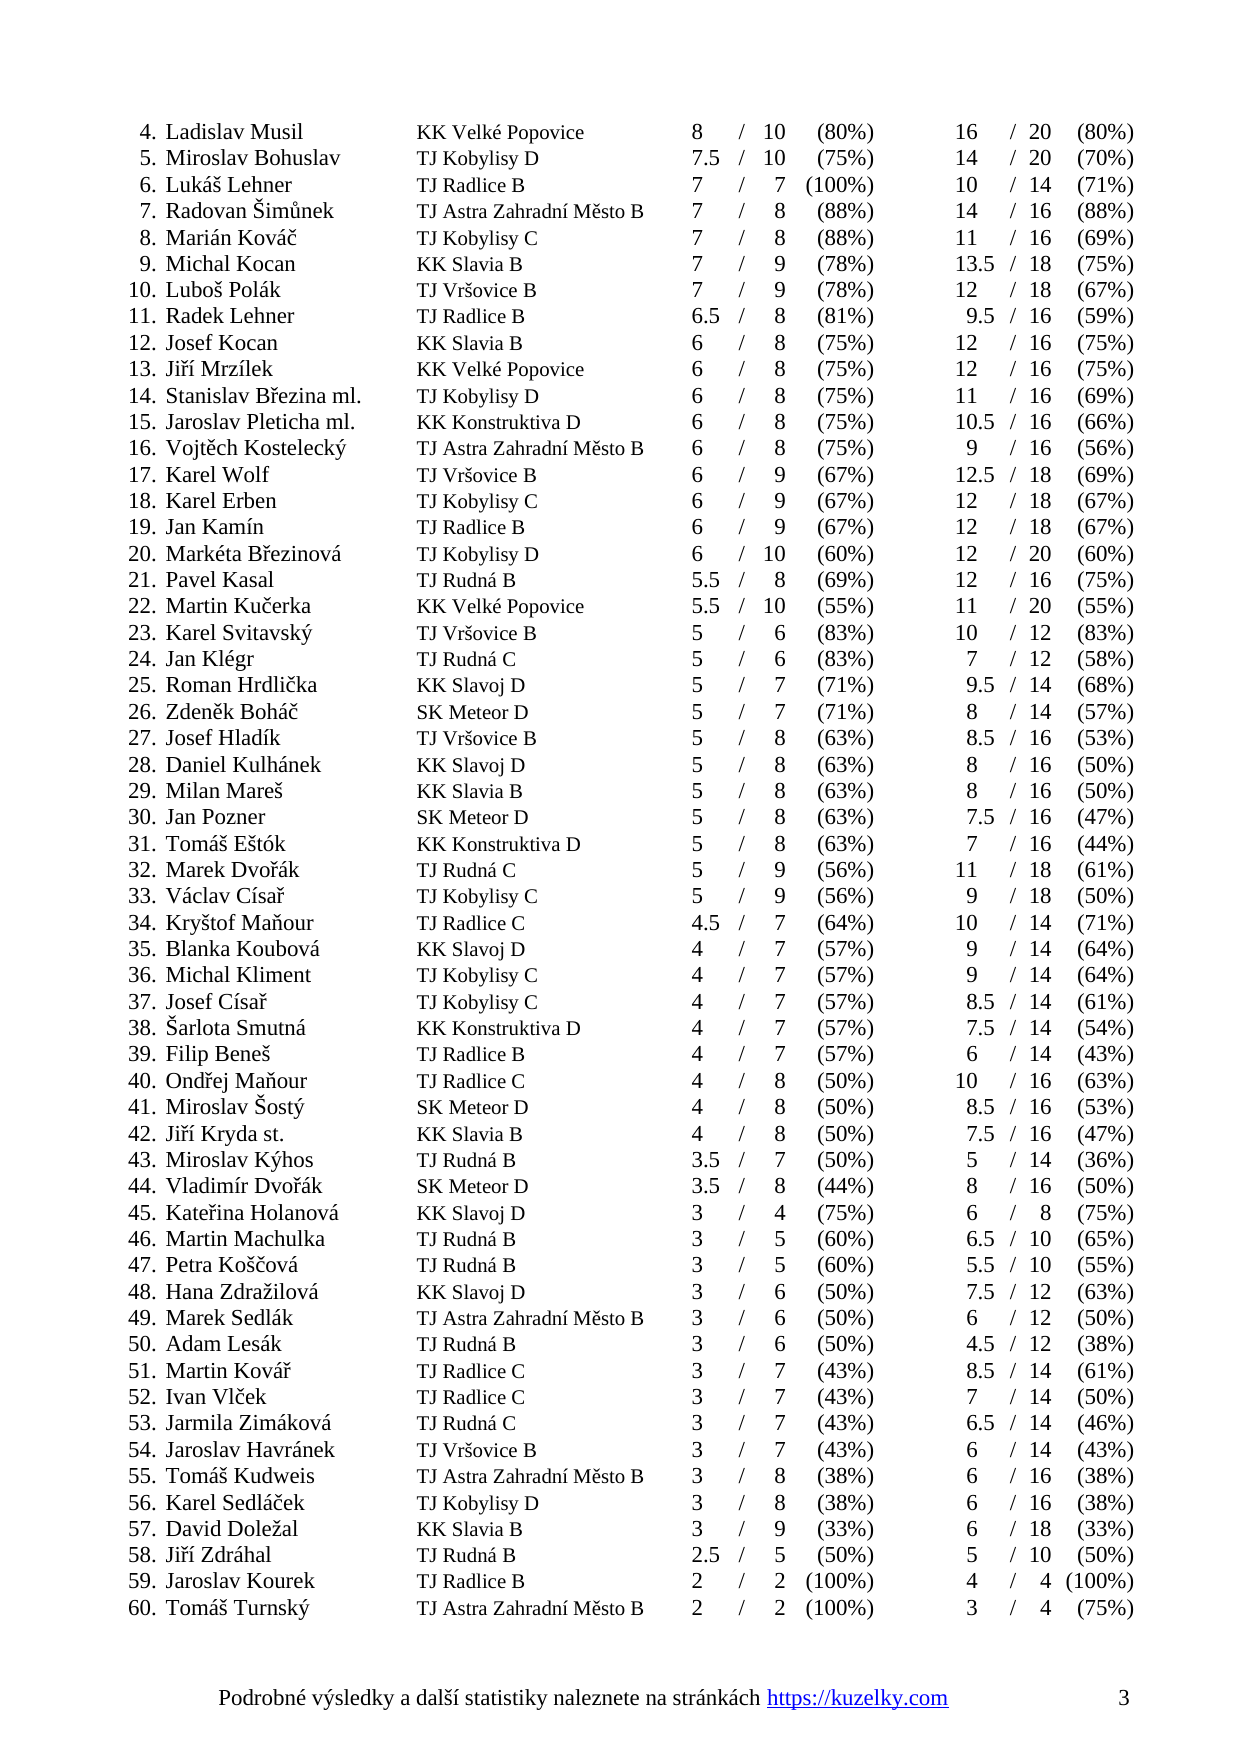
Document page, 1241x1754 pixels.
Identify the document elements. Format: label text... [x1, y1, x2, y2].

text 37. Josef Císař TJ Kobylisy C 4 / 7 (57%) 8.5 / 14 (61%) [106, 988, 1134, 1014]
text 19. Jan Kamín TJ Radlice B 6 / 9 (67%) 12 / 18 (67%) [106, 513, 1134, 540]
text 48. Hana Zdražilová KK Slavoj D 3 / 6 (50%) 7.5 / 12 (63%) [106, 1278, 1134, 1304]
text 11. Radek Lehner TJ Radlice B 6.5 / 8 (81%) 9.5 / 16 (59%) [106, 303, 1134, 329]
text 24. Jan Klégr TJ Rudná C 5 / 6 (83%) 7 / 12 (58%) [106, 645, 1134, 672]
text 4. Ladislav Musil KK Velké Popovice 8 / 10 (80%) 16 / 20 (80%) [106, 118, 1134, 144]
text 25. Roman Hrdlička KK Slavoj D 5 / 7 (71%) 9.5 / 14 (68%) [106, 672, 1134, 698]
text 13. Jiří Mrzílek KK Velké Popovice 6 / 8 (75%) 12 / 16 (75%) [106, 355, 1134, 382]
text 41. Miroslav Šostý SK Meteor D 4 / 8 (50%) 8.5 / 16 (53%) [106, 1093, 1134, 1119]
text 6. Lukáš Lehner TJ Radlice B 7 / 7 (100%) 10 / 14 (71%) [106, 171, 1134, 197]
text 51. Martin Kovář TJ Radlice C 3 / 7 (43%) 8.5 / 14 (61%) [106, 1357, 1134, 1383]
text 21. Pavel Kasal TJ Rudná B 5.5 / 8 (69%) 12 / 16 (75%) [106, 566, 1134, 592]
text 10. Luboš Polák TJ Vršovice B 7 / 9 (78%) 12 / 18 (67%) [106, 276, 1134, 303]
text 36. Michal Kliment TJ Kobylisy C 4 / 7 (57%) 9 / 14 (64%) [106, 961, 1134, 988]
text 15. Jaroslav Pleticha ml. KK Konstruktiva D 6 / 8 (75%) 10.5 / 16 (66%) [106, 408, 1134, 434]
text 14. Stanislav Březina ml. TJ Kobylisy D 6 / 8 (75%) 11 / 16 (69%) [106, 382, 1134, 408]
text 33. Václav Císař TJ Kobylisy C 5 / 9 (56%) 9 / 18 (50%) [106, 882, 1134, 909]
text 38. Šarlota Smutná KK Konstruktiva D 4 / 7 (57%) 7.5 / 14 (54%) [106, 1014, 1134, 1041]
text 28. Daniel Kulhánek KK Slavoj D 5 / 8 (63%) 8 / 16 (50%) [106, 751, 1134, 777]
text 47. Petra Koščová TJ Rudná B 3 / 5 (60%) 5.5 / 10 (55%) [106, 1251, 1134, 1278]
text 18. Karel Erben TJ Kobylisy C 6 / 9 (67%) 12 / 18 (67%) [106, 487, 1134, 513]
text 17. Karel Wolf TJ Vršovice B 6 / 9 (67%) 12.5 / 18 (69%) [106, 461, 1134, 487]
text 12. Josef Kocan KK Slavia B 6 / 8 (75%) 12 / 16 (75%) [106, 329, 1134, 355]
text 34. Kryštof Maňour TJ Radlice C 4.5 / 7 (64%) 10 / 14 (71%) [106, 909, 1134, 935]
text 56. Karel Sedláček TJ Kobylisy D 3 / 8 (38%) 6 / 16 (38%) [106, 1488, 1134, 1515]
text 43. Miroslav Kýhos TJ Rudná B 3.5 / 7 (50%) 5 / 14 (36%) [106, 1146, 1134, 1172]
text 8. Marián Kováč TJ Kobylisy C 7 / 8 (88%) 11 / 16 (69%) [106, 223, 1134, 250]
text 40. Ondřej Maňour TJ Radlice C 4 / 8 (50%) 10 / 16 (63%) [106, 1067, 1134, 1093]
text 16. Vojtěch Kostelecký TJ Astra Zahradní Město B 6 / 8 (75%) 9 / 16 (56%) [106, 434, 1134, 461]
text 39. Filip Beneš TJ Radlice B 4 / 7 (57%) 6 / 14 (43%) [106, 1041, 1134, 1067]
text 23. Karel Svitavský TJ Vršovice B 5 / 6 (83%) 10 / 12 (83%) [106, 619, 1134, 645]
text 7. Radovan Šimůnek TJ Astra Zahradní Město B 7 / 8 (88%) 14 / 16 (88%) [106, 197, 1134, 223]
text 46. Martin Machulka TJ Rudná B 3 / 5 (60%) 6.5 / 10 (65%) [106, 1225, 1134, 1251]
text 35. Blanka Koubová KK Slavoj D 4 / 7 (57%) 9 / 14 (64%) [106, 935, 1134, 961]
text 45. Kateřina Holanová KK Slavoj D 3 / 4 (75%) 6 / 8 (75%) [106, 1199, 1134, 1225]
text 30. Jan Pozner SK Meteor D 5 / 8 (63%) 7.5 / 16 (47%) [106, 803, 1134, 830]
text 22. Martin Kučerka KK Velké Popovice 5.5 / 10 (55%) 11 / 20 (55%) [106, 592, 1134, 619]
text 31. Tomáš Eštók KK Konstruktiva D 5 / 8 (63%) 7 / 16 (44%) [106, 830, 1134, 856]
text 55. Tomáš Kudweis TJ Astra Zahradní Město B 3 / 8 (38%) 6 / 16 (38%) [106, 1462, 1134, 1488]
text 27. Josef Hladík TJ Vršovice B 5 / 8 (63%) 8.5 / 16 (53%) [106, 724, 1134, 751]
text 26. Zdeněk Boháč SK Meteor D 5 / 7 (71%) 8 / 14 (57%) [106, 698, 1134, 724]
text 52. Ivan Vlček TJ Radlice C 3 / 7 (43%) 7 / 14 (50%) [106, 1383, 1134, 1409]
text 49. Marek Sedlák TJ Astra Zahradní Město B 3 / 6 (50%) 6 / 12 (50%) [106, 1304, 1134, 1330]
text 42. Jiří Kryda st. KK Slavia B 4 / 8 (50%) 7.5 / 16 (47%) [106, 1119, 1134, 1146]
text 58. Jiří Zdráhal TJ Rudná B 2.5 / 5 (50%) 5 / 10 (50%) [106, 1541, 1134, 1568]
text 60. Tomáš Turnský TJ Astra Zahradní Město B 2 / 2 (100%) 3 / 4 (75%) [106, 1594, 1134, 1620]
text 9. Michal Kocan KK Slavia B 7 / 9 (78%) 13.5 / 18 (75%) [106, 250, 1134, 276]
text 50. Adam Lesák TJ Rudná B 3 / 6 (50%) 4.5 / 12 (38%) [106, 1330, 1134, 1357]
text 54. Jaroslav Havránek TJ Vršovice B 3 / 7 (43%) 6 / 14 (43%) [106, 1436, 1134, 1462]
text 32. Marek Dvořák TJ Rudná C 5 / 9 (56%) 11 / 18 (61%) [106, 856, 1134, 882]
text 57. David Doležal KK Slavia B 3 / 9 (33%) 6 / 18 (33%) [106, 1515, 1134, 1541]
text 44. Vladimír Dvořák SK Meteor D 3.5 / 8 (44%) 8 / 16 (50%) [106, 1172, 1134, 1199]
text 53. Jarmila Zimáková TJ Rudná C 3 / 7 (43%) 6.5 / 14 (46%) [106, 1409, 1134, 1436]
text 20. Markéta Březinová TJ Kobylisy D 6 / 10 (60%) 12 / 20 (60%) [106, 540, 1134, 566]
text 59. Jaroslav Kourek TJ Radlice B 2 / 2 (100%) 4 / 4 (100%) [106, 1568, 1134, 1594]
text 29. Milan Mareš KK Slavia B 5 / 8 (63%) 8 / 16 (50%) [106, 777, 1134, 803]
text 5. Miroslav Bohuslav TJ Kobylisy D 7.5 / 10 (75%) 14 / 20 (70%) [106, 144, 1134, 171]
